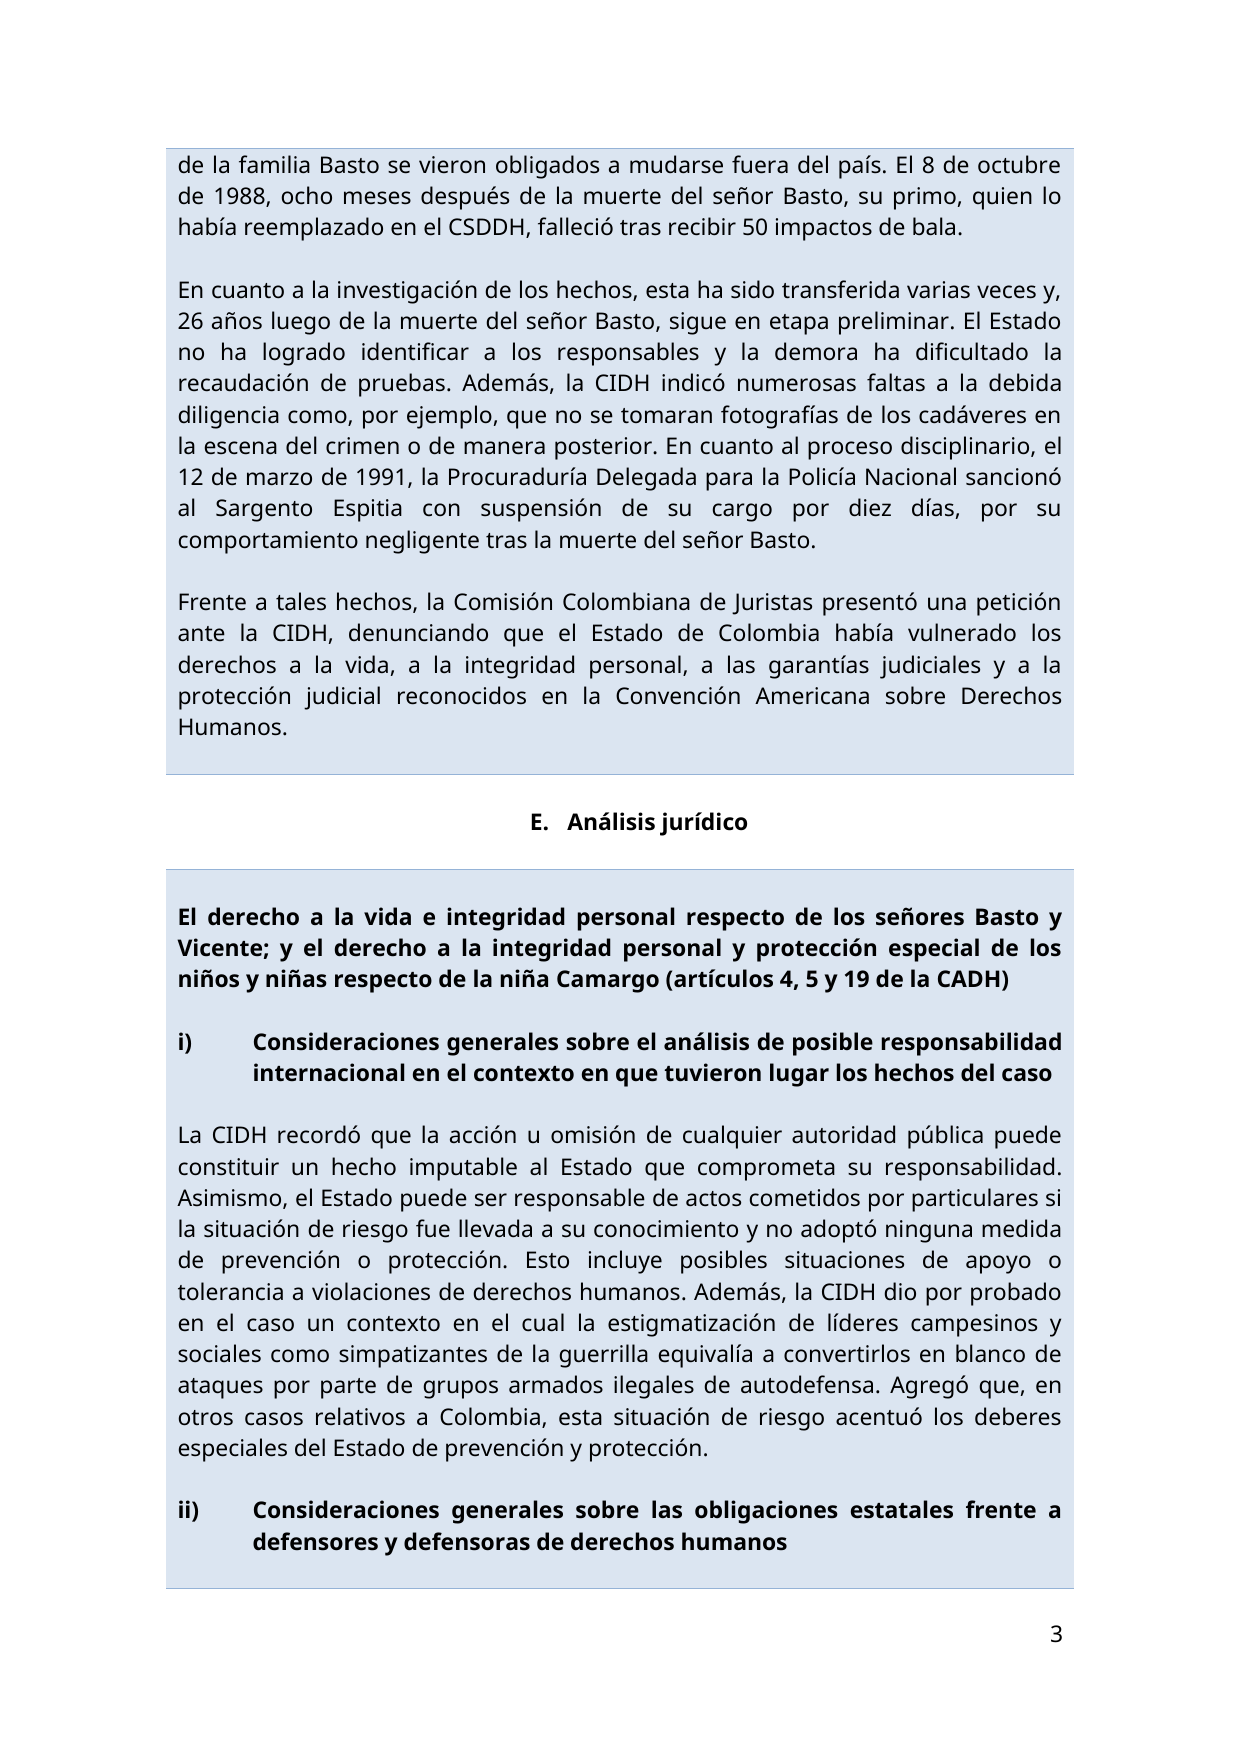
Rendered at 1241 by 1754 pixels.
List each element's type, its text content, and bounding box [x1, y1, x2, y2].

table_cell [166, 149, 1074, 774]
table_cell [166, 870, 1074, 1588]
table_cell Análisis jurídico [166, 775, 1074, 868]
